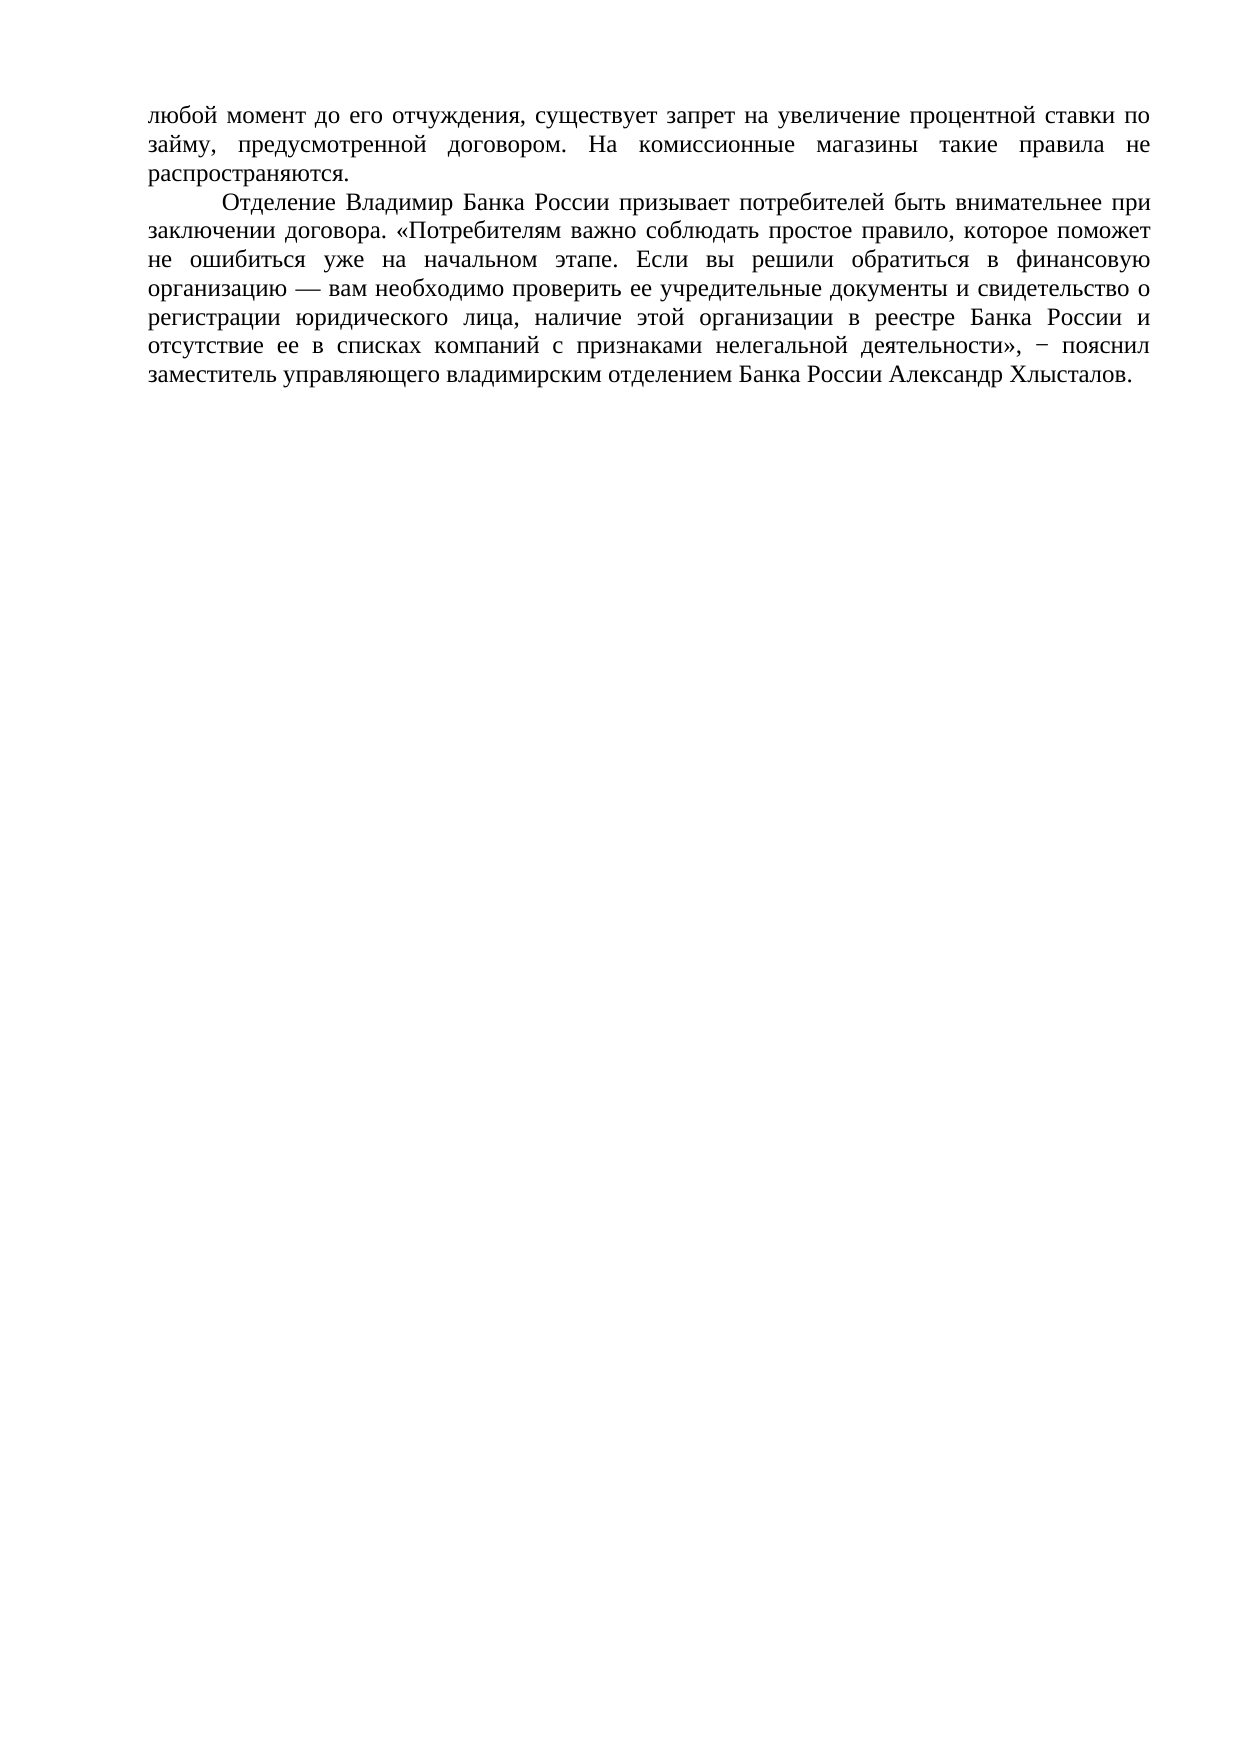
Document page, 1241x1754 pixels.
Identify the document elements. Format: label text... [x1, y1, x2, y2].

text Отделение Владимир Банка России призывает потребителей быть внимательнее при заключении договора. «Потребителям важно соблюдать простое правило, которое поможет не ошибиться уже на начальном этапе. Если вы решили обратиться в финансовую организацию — вам необходимо проверить ее учредительные документы и свидетельство о регистрации юридического лица, наличие этой организации в реестре Банка России и отсутствие ее в списках компаний с признаками нелегальной деятельности», − пояснил заместитель управляющего владимирским отделением Банка России Александр Хлысталов. [148, 187, 1152, 388]
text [148, 100, 1152, 187]
